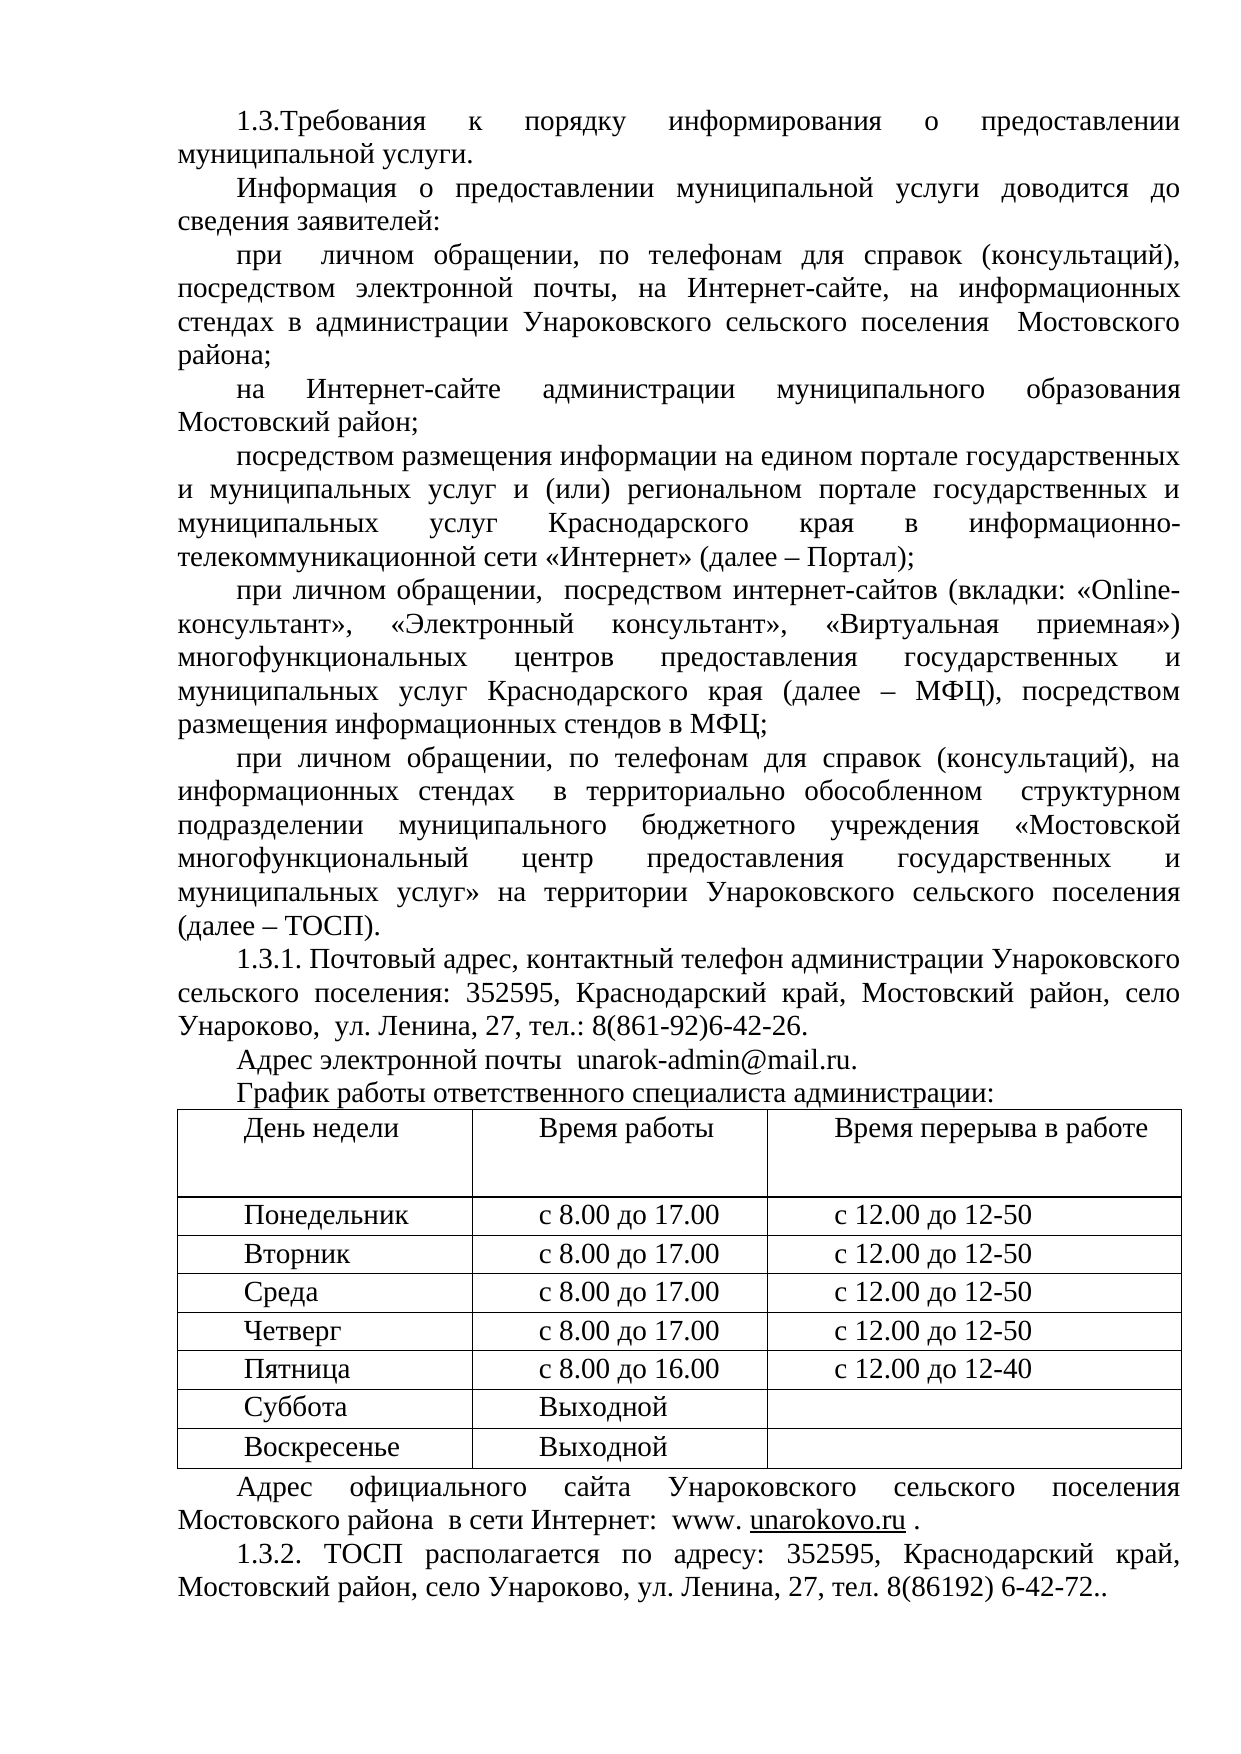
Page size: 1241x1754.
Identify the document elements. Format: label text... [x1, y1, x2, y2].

table_cell с 8.00 до 17.00 [473, 1274, 767, 1312]
table_cell с 8.00 до 17.00 [473, 1236, 767, 1273]
table_cell с 8.00 до 16.00 [473, 1351, 767, 1388]
text 1.3.1. Почтовый адрес, контактный телефон администрации Унароковского сельского поселения: 352595, Краснодарский край, Мостовский район, село Унароково, ул. Ленина, 27, тел.: 8(861-92)6-42-26. [177, 941, 1181, 1042]
table_cell Понедельник [178, 1198, 472, 1235]
table_cell [768, 1429, 1181, 1468]
text Адрес официального сайта Унароковского сельского поселения Мостовского района в сети Интернет: www. unarokovo.ru . [177, 1469, 1181, 1536]
table_cell с 8.00 до 17.00 [473, 1313, 767, 1350]
table_header Время перерыва в работе [768, 1110, 1181, 1196]
text при личном обращении, посредством интернет-сайтов (вкладки: «Online-консультант», «Электронный консультант», «Виртуальная приемная») многофункциональных центров предоставления государственных и муниципальных услуг Краснодарского края (далее – МФЦ), посредством размещения информационных стендов в МФЦ; [177, 572, 1181, 740]
table_cell с 12.00 до 12-50 [768, 1236, 1181, 1273]
text Информация о предоставлении муниципальной услуги доводится до сведения заявителей: [177, 170, 1181, 237]
table_cell Пятница [178, 1351, 472, 1388]
text на Интернет-сайте администрации муниципального образования Мостовский район; [177, 371, 1181, 438]
table_cell Четверг [178, 1313, 472, 1350]
text 1.3.Требования к порядку информирования о предоставлении муниципальной услуги. [177, 103, 1181, 170]
text Адрес электронной почты unarok-admin@mail.ru. [177, 1042, 1181, 1075]
text 1.3.2. ТОСП располагается по адресу: 352595, Краснодарский край, Мостовский район, село Унароково, ул. Ленина, 27, тел. 8(86192) 6-42-72.. [177, 1536, 1181, 1603]
table_cell Выходной [473, 1429, 767, 1468]
table_cell Воскресенье [178, 1429, 472, 1468]
table_cell с 8.00 до 17.00 [473, 1198, 767, 1235]
table_header Время работы [473, 1110, 767, 1196]
text при личном обращении, по телефонам для справок (консультаций), на информационных стендах в территориально обособленном структурном подразделении муниципального бюджетного учреждения «Мостовской многофункциональный центр предоставления государственных и муниципальных услуг» на территории Унароковского сельского поселения (далее – ТОСП). [177, 740, 1181, 941]
text при личном обращении, по телефонам для справок (консультаций), посредством электронной почты, на Интернет-сайте, на информационных стендах в администрации Унароковского сельского поселения Мостовского района; [177, 237, 1181, 371]
text График работы ответственного специалиста администрации: [177, 1075, 1181, 1109]
table_cell [768, 1390, 1181, 1428]
table_cell Выходной [473, 1390, 767, 1428]
table_cell Среда [178, 1274, 472, 1312]
text посредством размещения информации на едином портале государственных и муниципальных услуг и (или) региональном портале государственных и муниципальных услуг Краснодарского края в информационно-телекоммуникационной сети «Интернет» (далее – Портал); [177, 438, 1181, 572]
table_cell с 12.00 до 12-50 [768, 1198, 1181, 1235]
table_cell Суббота [178, 1390, 472, 1428]
table_cell с 12.00 до 12-50 [768, 1274, 1181, 1312]
table_cell с 12.00 до 12-40 [768, 1351, 1181, 1388]
table_cell Вторник [178, 1236, 472, 1273]
table_header День недели [178, 1110, 472, 1196]
table_cell с 12.00 до 12-50 [768, 1313, 1181, 1350]
